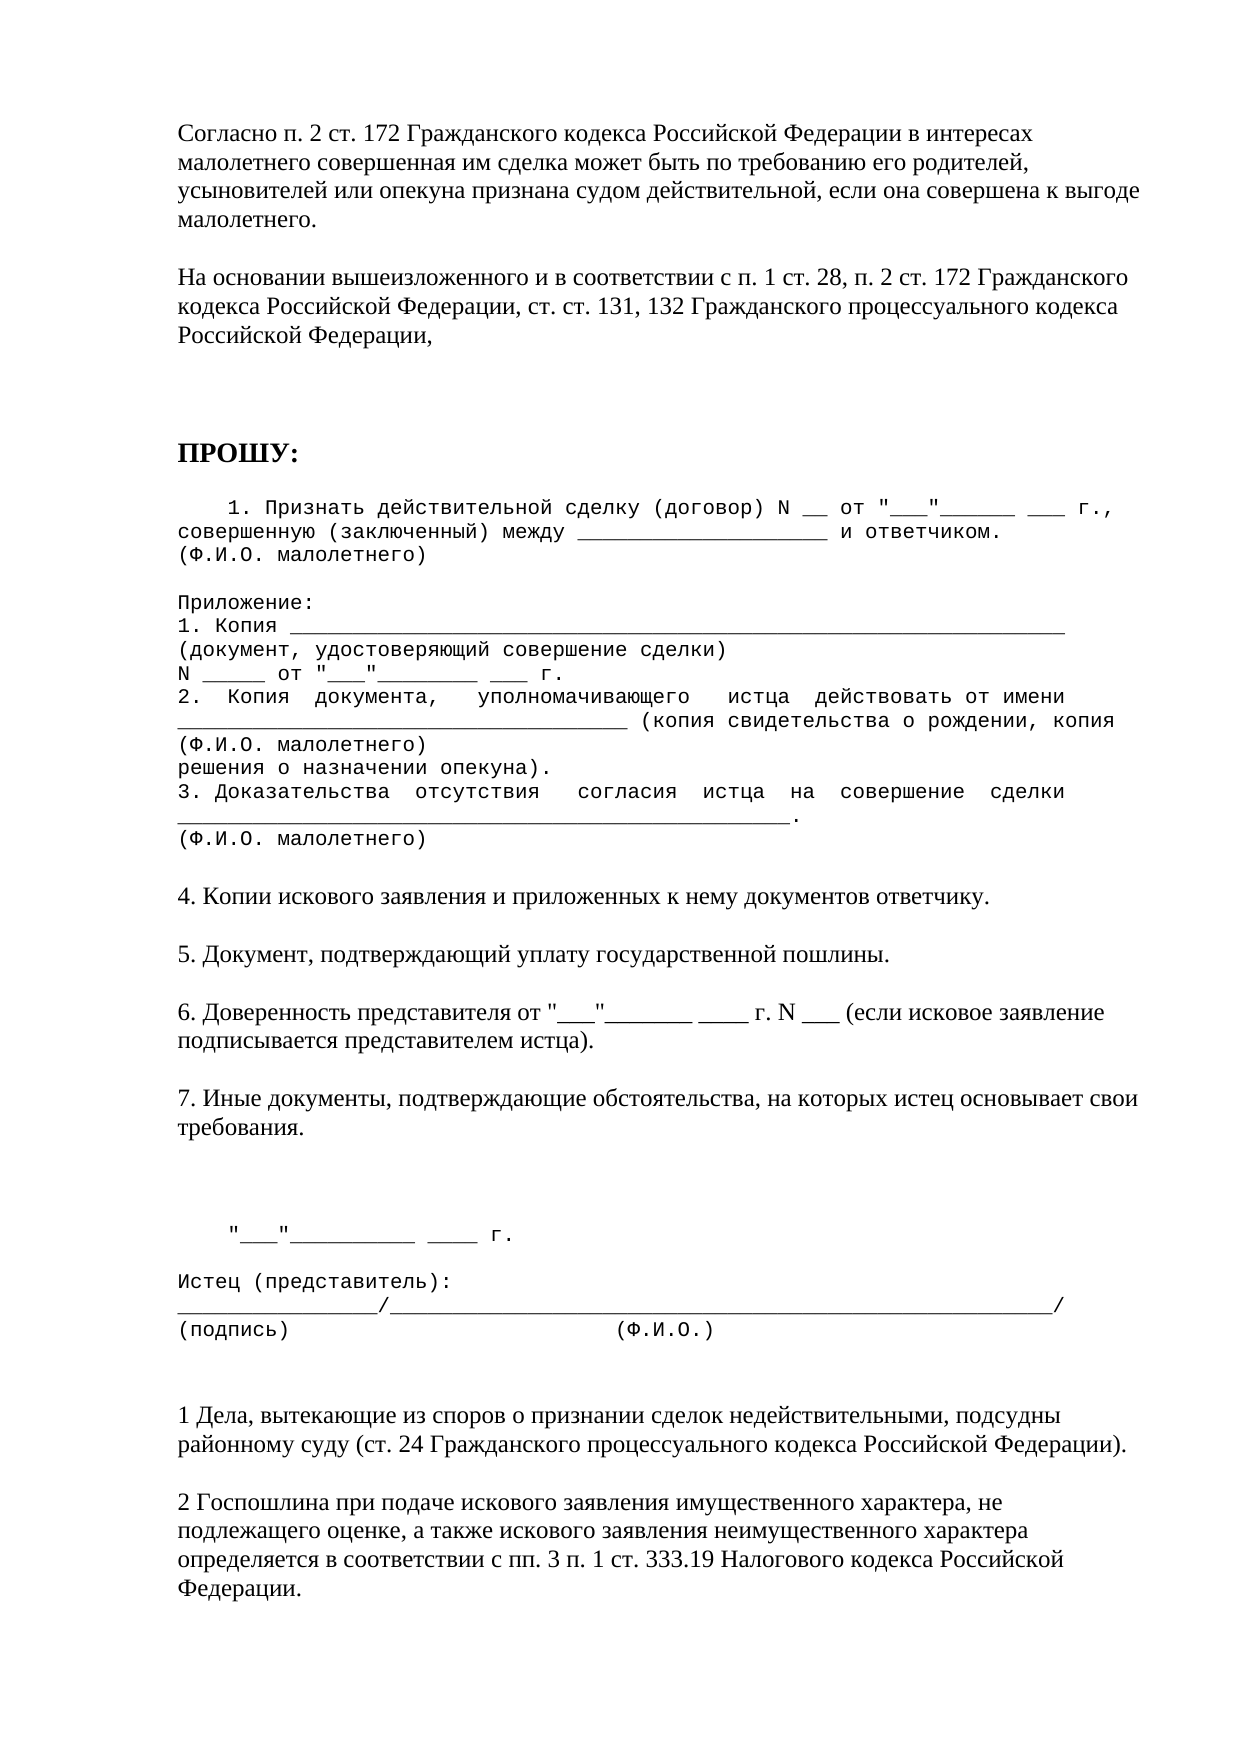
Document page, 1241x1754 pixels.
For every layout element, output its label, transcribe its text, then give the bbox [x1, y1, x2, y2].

text (Ф.И.О. малолетнего) [177, 828, 1152, 852]
text 1 Дела, вытекающие из споров о признании сделок недействительными, подсудны районному суду (ст. 24 Гражданского процессуального кодекса Российской Федерации). [177, 1400, 1152, 1458]
text решения о назначении опекуна). [177, 757, 1152, 781]
text 1. Признать действительной сделку (договор) N __ от "___"______ ___ г., [177, 497, 1152, 521]
text Приложение: [177, 592, 1152, 615]
text Согласно п. 2 ст. 172 Гражданского кодекса Российской Федерации в интересах малолетнего совершенная им сделка может быть по требованию его родителей, усыновителей или опекуна признана судом действительной, если она совершена к выгоде малолетнего. [177, 118, 1152, 233]
text (Ф.И.О. малолетнего) [177, 544, 1152, 568]
text (подпись) (Ф.И.О.) [177, 1318, 1152, 1342]
text 4. Копии искового заявления и приложенных к нему документов ответчику. [177, 881, 1152, 910]
text _________________________________________________. [177, 804, 1152, 828]
text 3. Доказательства отсутствия согласия истца на совершение сделки [177, 781, 1152, 804]
text 1. Копия ______________________________________________________________ [177, 615, 1152, 639]
text 5. Документ, подтверждающий уплату государственной пошлины. [177, 939, 1152, 968]
text 2 Госпошлина при подаче искового заявления имущественного характера, не подлежащего оценке, а также искового заявления неимущественного характера определяется в соответствии с пп. 3 п. 1 ст. 333.19 Налогового кодекса Российской Федерации. [177, 1487, 1152, 1602]
text N _____ от "___"________ ___ г. [177, 663, 1152, 686]
text Истец (представитель): [177, 1271, 1152, 1295]
text ________________/_____________________________________________________/ [177, 1295, 1152, 1318]
subtitle ПРОШУ: [177, 436, 1152, 468]
text совершенную (заключенный) между ____________________ и ответчиком. [177, 521, 1152, 544]
text (документ, удостоверяющий совершение сделки) [177, 639, 1152, 663]
text (Ф.И.О. малолетнего) [177, 734, 1152, 757]
text На основании вышеизложенного и в соответствии с п. 1 ст. 28, п. 2 ст. 172 Гражданского кодекса Российской Федерации, ст. ст. 131, 132 Гражданского процессуального кодекса Российской Федерации, [177, 262, 1152, 348]
text 6. Доверенность представителя от "___"_______ ____ г. N ___ (если исковое заявление подписывается представителем истца). [177, 997, 1152, 1054]
text 7. Иные документы, подтверждающие обстоятельства, на которых истец основывает свои требования. [177, 1083, 1152, 1141]
text 2. Копия документа, уполномачивающего истца действовать от имени [177, 686, 1152, 710]
text ____________________________________ (копия свидетельства о рождении, копия [177, 710, 1152, 734]
text "___"__________ ____ г. [177, 1224, 1152, 1248]
